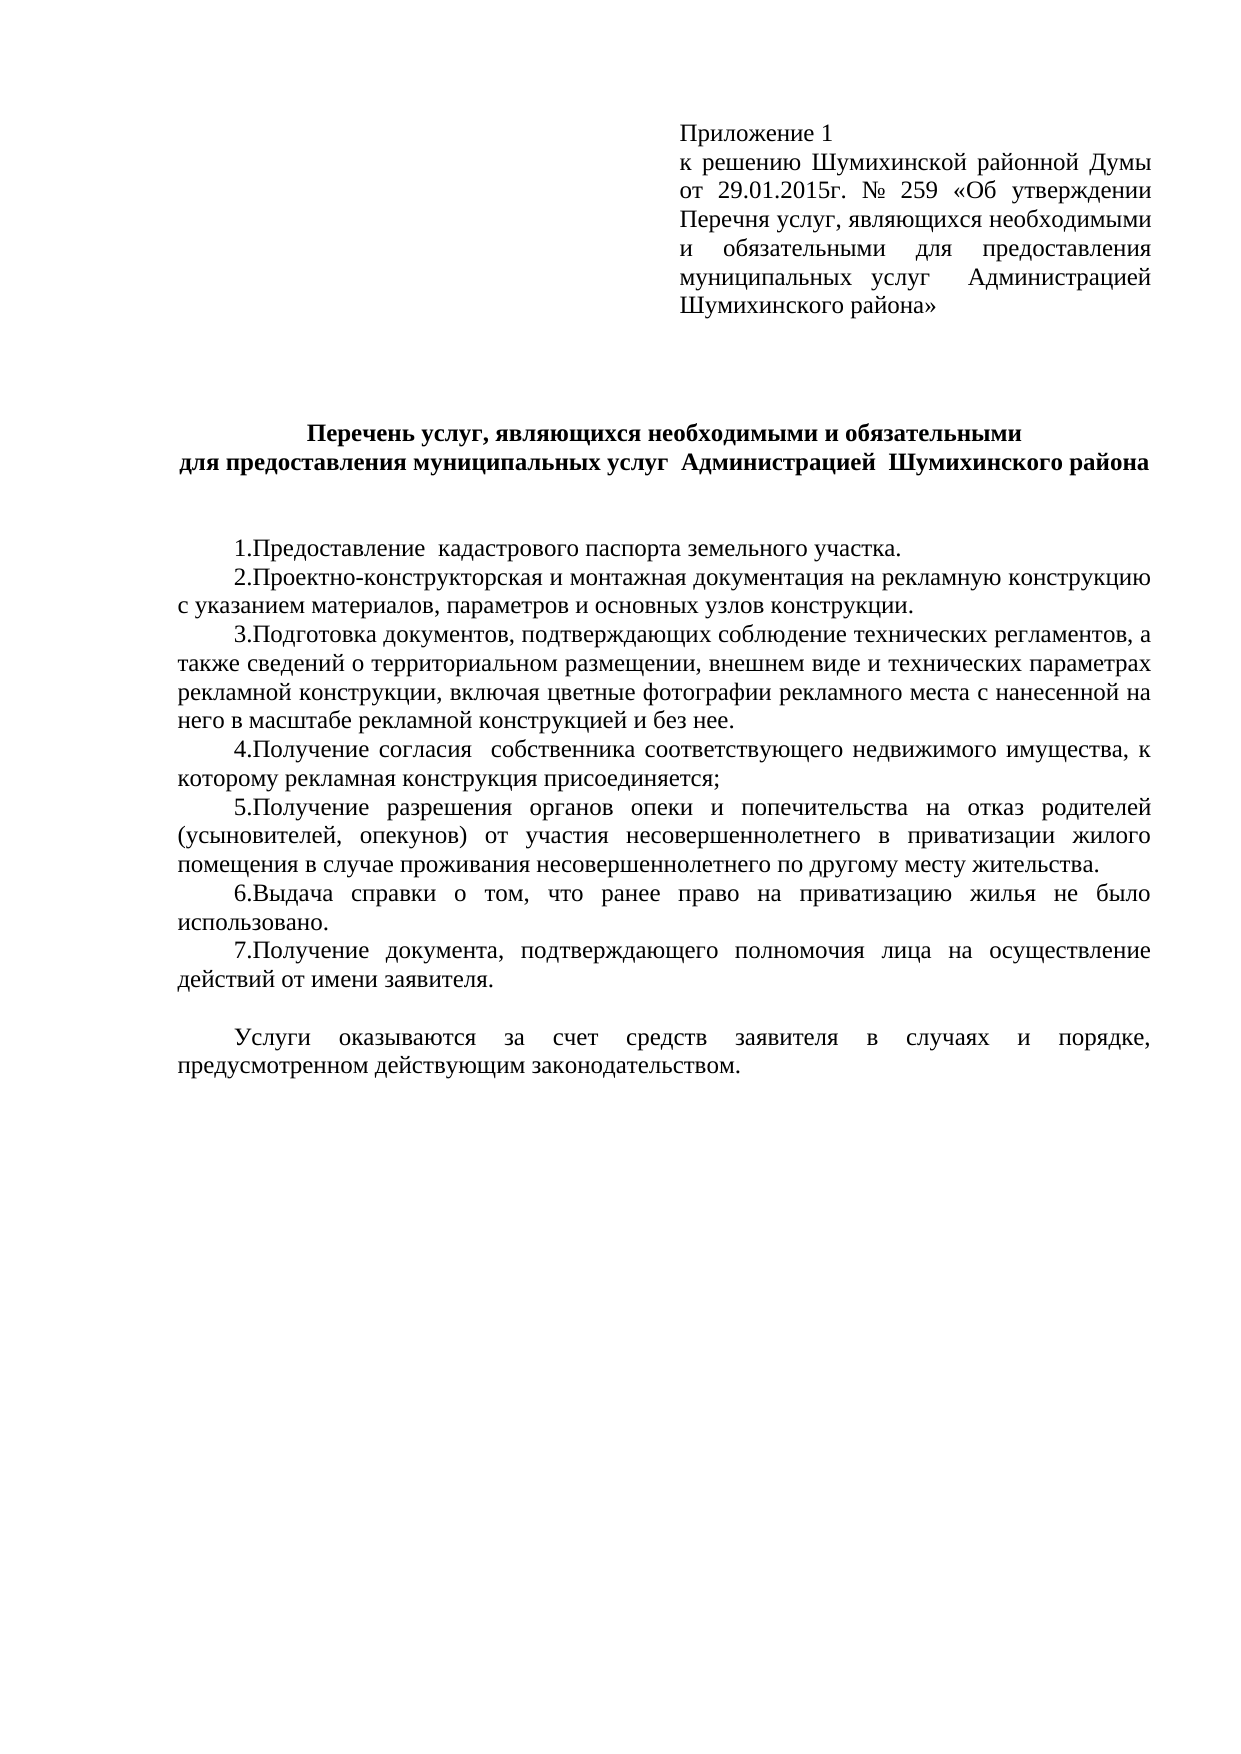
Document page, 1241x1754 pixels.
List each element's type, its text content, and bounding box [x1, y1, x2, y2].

text Услуги оказываются за счет средств заявителя в случаях и порядке, предусмотренном действующим законодательством. [177, 1022, 1152, 1079]
text 7.Получение документа, подтверждающего полномочия лица на осуществление действий от имени заявителя. [177, 936, 1152, 993]
text 4.Получение согласия собственника соответствующего недвижимого имущества, к которому рекламная конструкция присоединяется; [177, 734, 1152, 792]
text для предоставления муниципальных услуг Администрацией Шумихинского района [177, 447, 1152, 476]
text 2.Проектно-конструкторская и монтажная документация на рекламную конструкцию с указанием материалов, параметров и основных узлов конструкции. [177, 562, 1152, 619]
text 5.Получение разрешения органов опеки и попечительства на отказ родителей (усыновителей, опекунов) от участия несовершеннолетнего в приватизации жилого помещения в случае проживания несовершеннолетнего по другому месту жительства. [177, 792, 1152, 878]
text 6.Выдача справки о том, что ранее право на приватизацию жилья не было использовано. [177, 878, 1152, 936]
text Перечень услуг, являющихся необходимыми и обязательными [177, 418, 1152, 447]
text 3.Подготовка документов, подтверждающих соблюдение технических регламентов, а также сведений о территориальном размещении, внешнем виде и технических параметрах рекламной конструкции, включая цветные фотографии рекламного места с нанесенной на него в масштабе рекламной конструкцией и без нее. [177, 619, 1152, 734]
text 1.Предоставление кадастрового паспорта земельного участка. [177, 533, 1152, 562]
text к решению Шумихинской районной Думы от 29.01.2015г. № 259 «Об утверждении Перечня услуг, являющихся необходимыми и обязательными для предоставления муниципальных услуг Администрацией Шумихинского района» [679, 147, 1152, 319]
text Приложение 1 [679, 118, 1152, 147]
